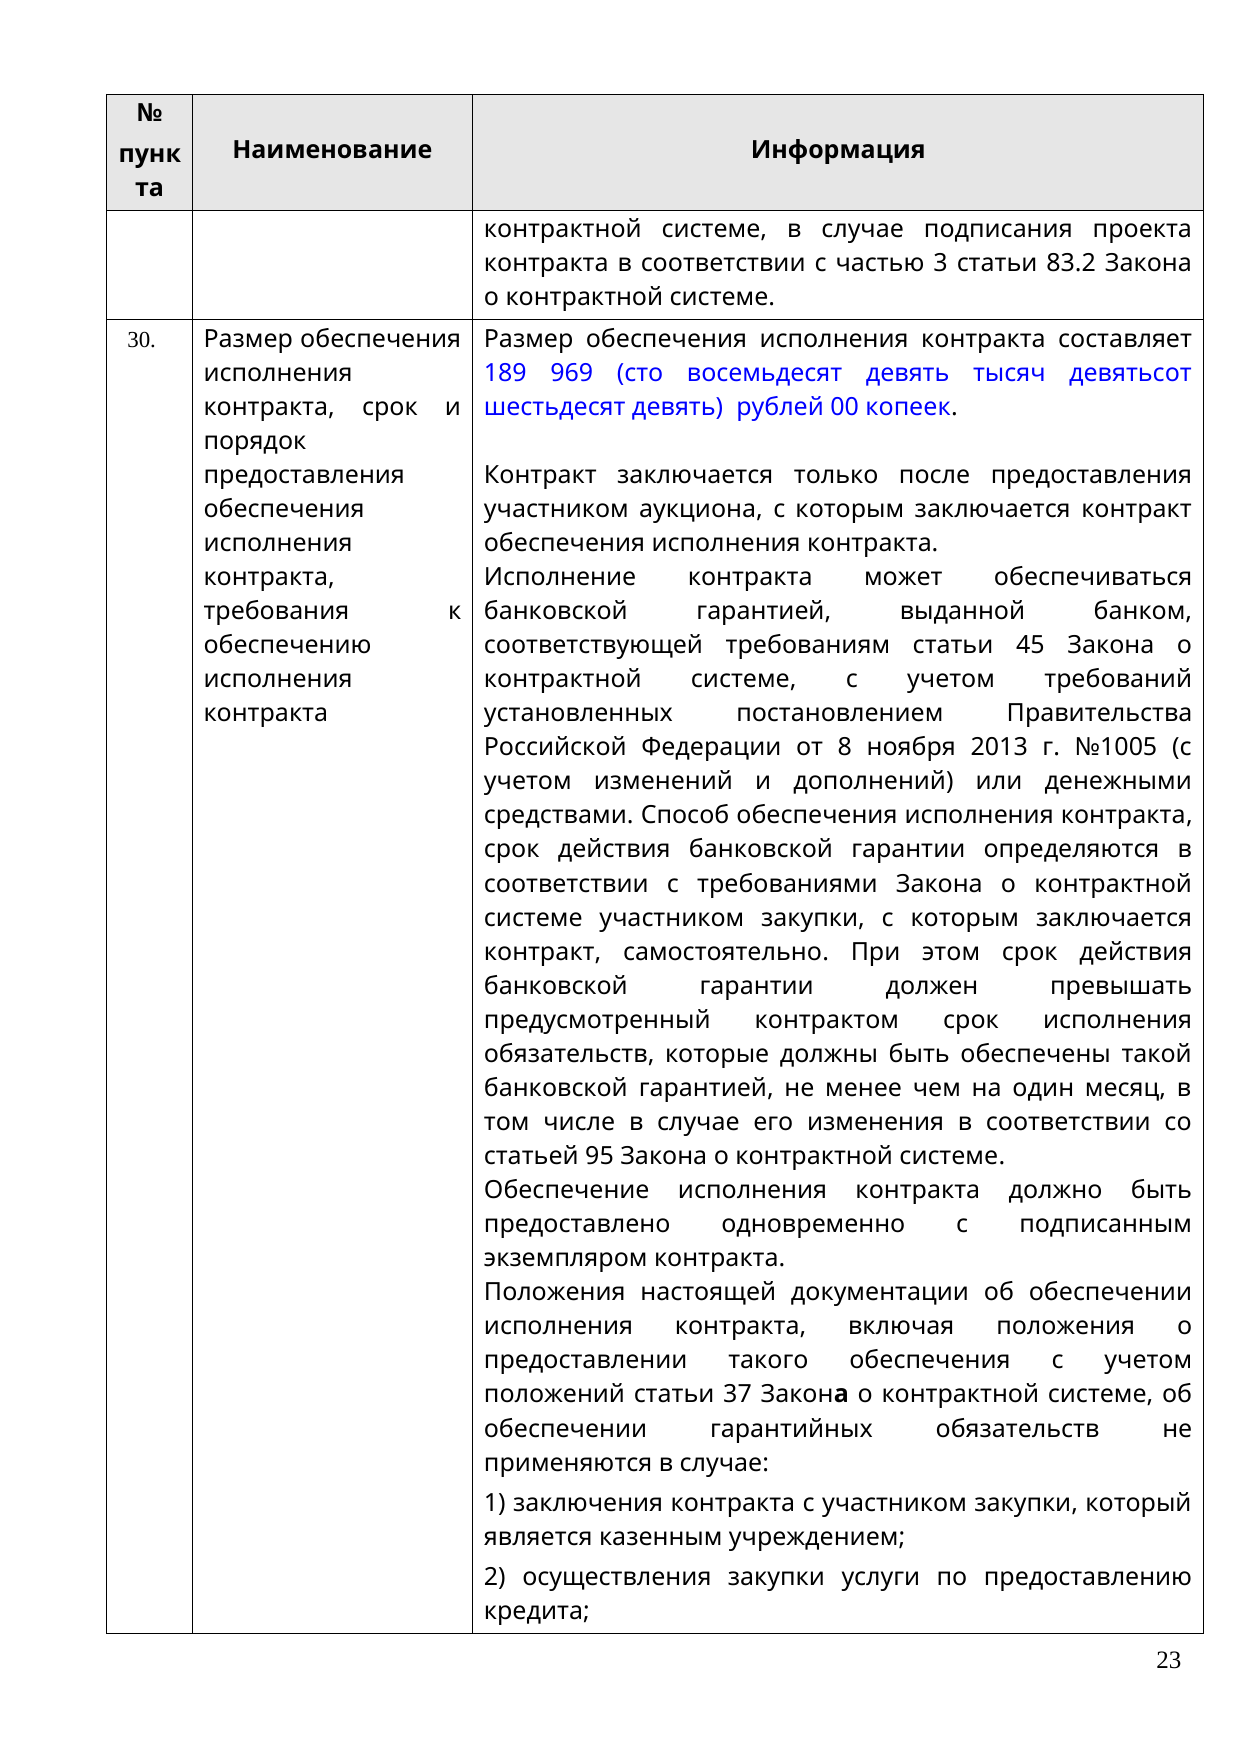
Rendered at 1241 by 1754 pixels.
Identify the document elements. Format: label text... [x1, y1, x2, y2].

table_header Наименование [193, 95, 472, 210]
table_header Информация [473, 95, 1203, 210]
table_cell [193, 320, 472, 1633]
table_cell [473, 211, 1203, 319]
table_cell [107, 320, 192, 1633]
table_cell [473, 320, 1203, 1633]
table_cell [107, 211, 192, 319]
table_header № пункта [107, 95, 192, 210]
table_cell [193, 211, 472, 319]
